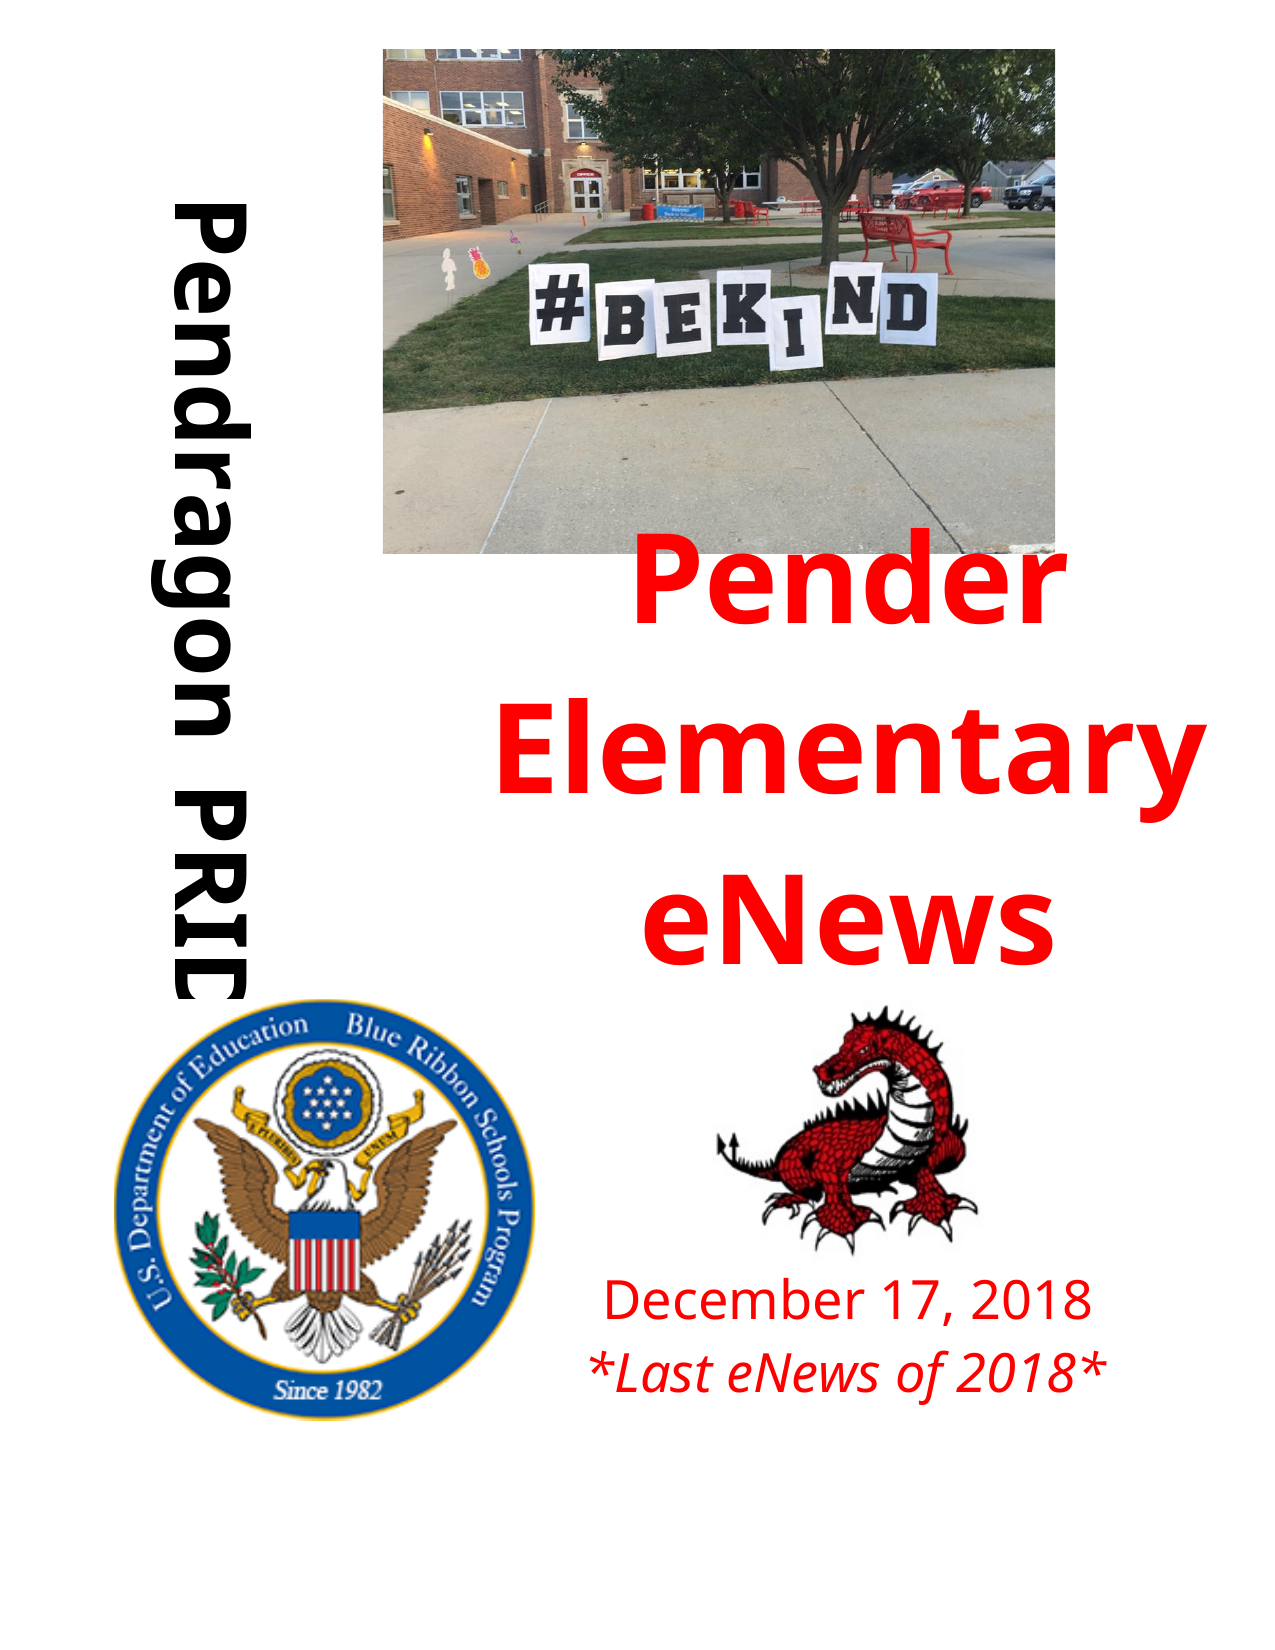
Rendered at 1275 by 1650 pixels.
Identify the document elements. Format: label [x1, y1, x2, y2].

picture [113, 999, 536, 1421]
picture [656, 549, 677, 554]
picture [712, 1000, 984, 1262]
picture [382, 49, 1056, 554]
